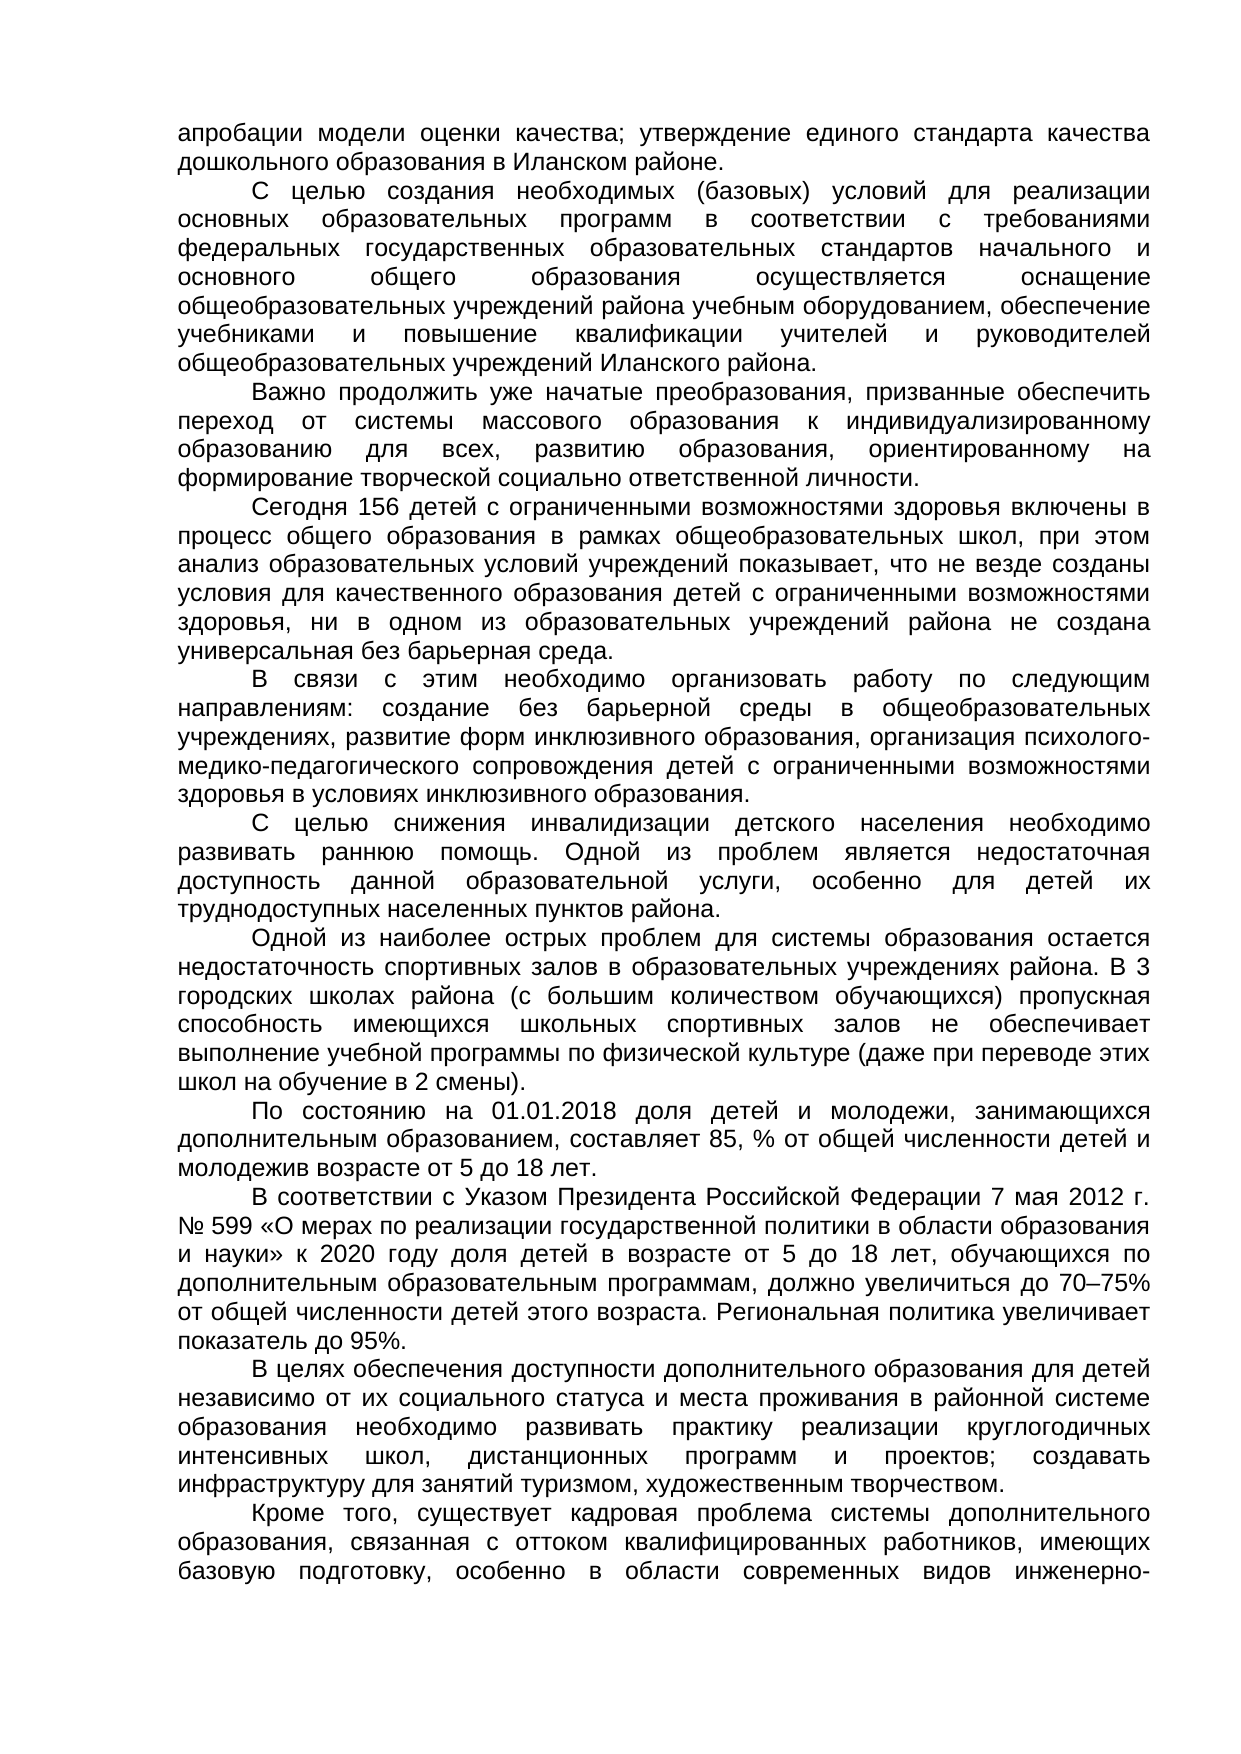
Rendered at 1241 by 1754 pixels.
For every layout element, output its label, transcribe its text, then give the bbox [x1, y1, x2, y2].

text Важно продолжить уже начатые преобразования, призванные обеспечить переход от системы массового образования к индивидуализированному образованию для всех, развитию образования, ориентированному на формирование творческой социально ответственной личности. [177, 377, 1152, 492]
text С целью снижения инвалидизации детского населения необходимо развивать раннюю помощь. Одной из проблем является недостаточная доступность данной образовательной услуги, особенно для детей их труднодоступных населенных пунктов района. [177, 808, 1152, 923]
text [177, 1498, 1152, 1584]
text С целью создания необходимых (базовых) условий для реализации основных образовательных программ в соответствии с требованиями федеральных государственных образовательных стандартов начального и основного общего образования осуществляется оснащение общеобразовательных учреждений района учебным оборудованием, обеспечение учебниками и повышение квалификации учителей и руководителей общеобразовательных учреждений Иланского района. [177, 176, 1152, 377]
text В целях обеспечения доступности дополнительного образования для детей независимо от их социального статуса и места проживания в районной системе образования необходимо развивать практику реализации круглогодичных интенсивных школ, дистанционных программ и проектов; создавать инфраструктуру для занятий туризмом, художественным творчеством. [177, 1354, 1152, 1498]
text По состоянию на 01.01.2018 доля детей и молодежи, занимающихся дополнительным образованием, составляет 85, % от общей численности детей и молодежив возрасте от 5 до 18 лет. [177, 1096, 1152, 1182]
text В связи с этим необходимо организовать работу по следующим направлениям: создание без барьерной среды в общеобразовательных учреждениях, развитие форм инклюзивного образования, организация психолого-медико-педагогического сопровождения детей с ограниченными возможностями здоровья в условиях инклюзивного образования. [177, 664, 1152, 808]
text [177, 118, 1152, 176]
text Сегодня 156 детей с ограниченными возможностями здоровья включены в процесс общего образования в рамках общеобразовательных школ, при этом анализ образовательных условий учреждений показывает, что не везде созданы условия для качественного образования детей с ограниченными возможностями здоровья, ни в одном из образовательных учреждений района не создана универсальная без барьерная среда. [177, 492, 1152, 664]
text Одной из наиболее острых проблем для системы образования остается недостаточность спортивных залов в образовательных учреждениях района. В 3 городских школах района (с большим количеством обучающихся) пропускная способность имеющихся школьных спортивных залов не обеспечивает выполнение учебной программы по физической культуре (даже при переводе этих школ на обучение в 2 смены). [177, 923, 1152, 1096]
text В соответствии с Указом Президента Российской Федерации 7 мая . № 599 «О мерах по реализации государственной политики в области образования и науки» к 2020 году доля детей в возрасте от 5 до 18 лет, обучающихся по дополнительным образовательным программам, должно увеличиться до 70–75% от общей численности детей этого возраста. Региональная политика увеличивает показатель до 95%. [177, 1182, 1152, 1354]
